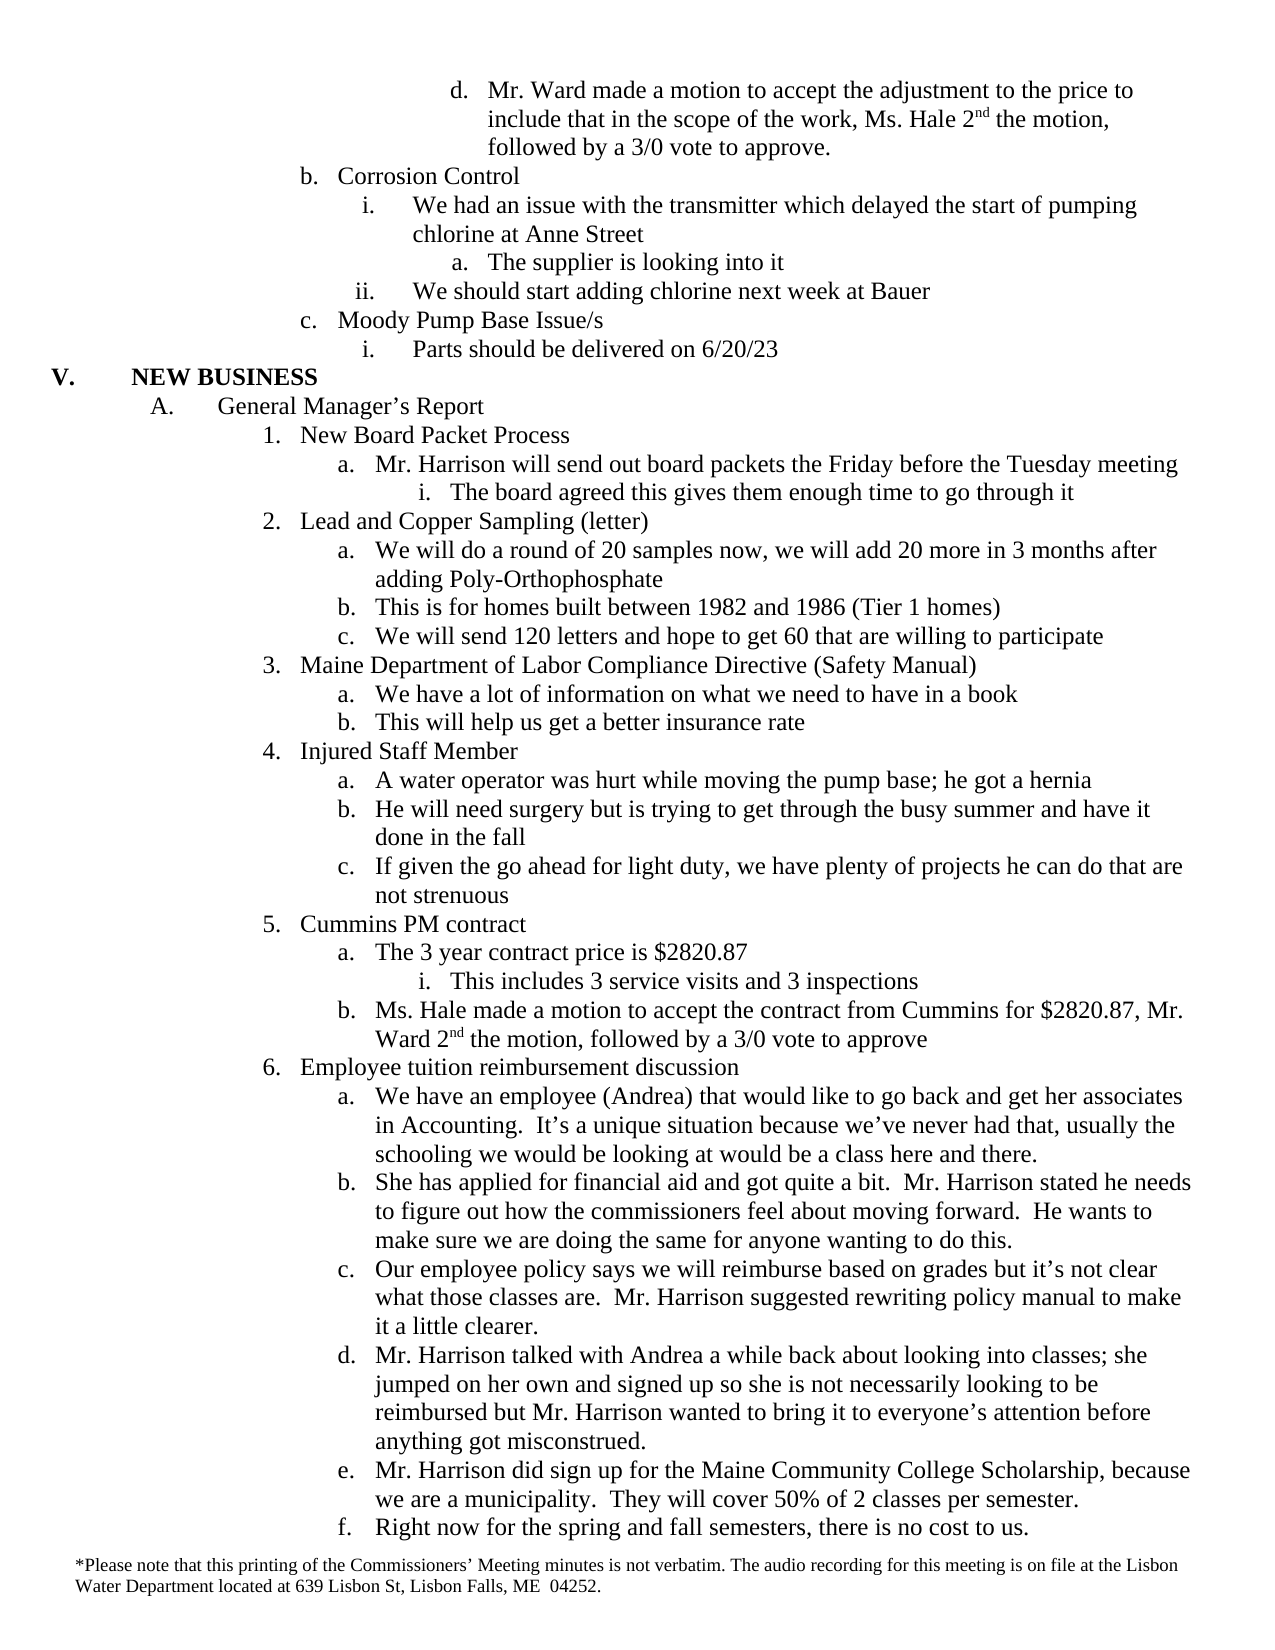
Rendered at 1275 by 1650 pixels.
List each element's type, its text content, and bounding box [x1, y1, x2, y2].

subtitle NEW BUSINESS [75, 362, 1200, 391]
list She has applied for financial aid and got quite a bit. Mr. Harrison stated he needs to figure out how the commissioners feel about moving forward. He wants to make sure we are doing the same for anyone wanting to do this. [337, 1167, 1200, 1254]
list Ms. Hale made a motion to accept the contract from Cummins for $2820.87, Mr. Ward 2nd the motion, followed by a 3/0 vote to approve [337, 995, 1200, 1052]
list Maine Department of Labor Compliance Directive (Safety Manual) [262, 650, 1200, 679]
list The 3 year contract price is $2820.87 [337, 937, 1200, 966]
list Lead and Copper Sampling (letter) [262, 506, 1200, 535]
list Employee tuition reimbursement discussion [262, 1052, 1200, 1081]
list We should start adding chlorine next week at Bauer [375, 276, 1200, 305]
list Mr. Harrison will send out board packets the Friday before the Tuesday meeting [337, 449, 1200, 477]
list We had an issue with the transmitter which delayed the start of pumping chlorine at Anne Street [375, 190, 1200, 247]
list This includes 3 service visits and 3 inspections [431, 966, 1200, 995]
list A water operator was hurt while moving the pump base; he got a hernia [337, 765, 1200, 794]
list We have an employee (Andrea) that would like to go back and get her associates in Accounting. It’s a unique situation because we’ve never had that, usually the schooling we would be looking at would be a class here and there. [337, 1081, 1200, 1167]
list The supplier is looking into it [469, 247, 1200, 276]
list Our employee policy says we will reimburse based on grades but it’s not clear what those classes are. Mr. Harrison suggested rewriting policy manual to make it a little clearer. [337, 1254, 1200, 1340]
list We have a lot of information on what we need to have in a book [337, 679, 1200, 707]
list We will do a round of 20 samples now, we will add 20 more in 3 months after adding Poly-Orthophosphate [337, 535, 1200, 592]
list We will send 120 letters and hope to get 60 that are willing to participate [337, 621, 1200, 650]
list Corrosion Control [300, 161, 1200, 190]
list Right now for the spring and fall semesters, there is no cost to us. [337, 1512, 1200, 1541]
list New Board Packet Process [262, 420, 1200, 449]
list This is for homes built between 1982 and 1986 (Tier 1 homes) [337, 592, 1200, 621]
list The board agreed this gives them enough time to go through it [431, 477, 1200, 506]
list Injured Staff Member [262, 736, 1200, 765]
list He will need surgery but is trying to get through the busy summer and have it done in the fall [337, 794, 1200, 851]
subtitle General Manager’s Report [150, 391, 1200, 420]
list Mr. Harrison did sign up for the Maine Community College Scholarship, because we are a municipality. They will cover 50% of 2 classes per semester. [337, 1455, 1200, 1512]
list Mr. Ward made a motion to accept the adjustment to the price to include that in the scope of the work, Ms. Hale 2nd the motion, followed by a 3/0 vote to approve. [469, 75, 1200, 161]
list Mr. Harrison talked with Andrea a while back about looking into classes; she jumped on her own and signed up so she is not necessarily looking to be reimbursed but Mr. Harrison wanted to bring it to everyone’s attention before anything got misconstrued. [337, 1340, 1200, 1455]
list Parts should be delivered on 6/20/23 [375, 334, 1200, 362]
list If given the go ahead for light duty, we have plenty of projects he can do that are not strenuous [337, 851, 1200, 909]
list Cummins PM contract [262, 909, 1200, 937]
list Moody Pump Base Issue/s [300, 305, 1200, 334]
list This will help us get a better insurance rate [337, 707, 1200, 736]
